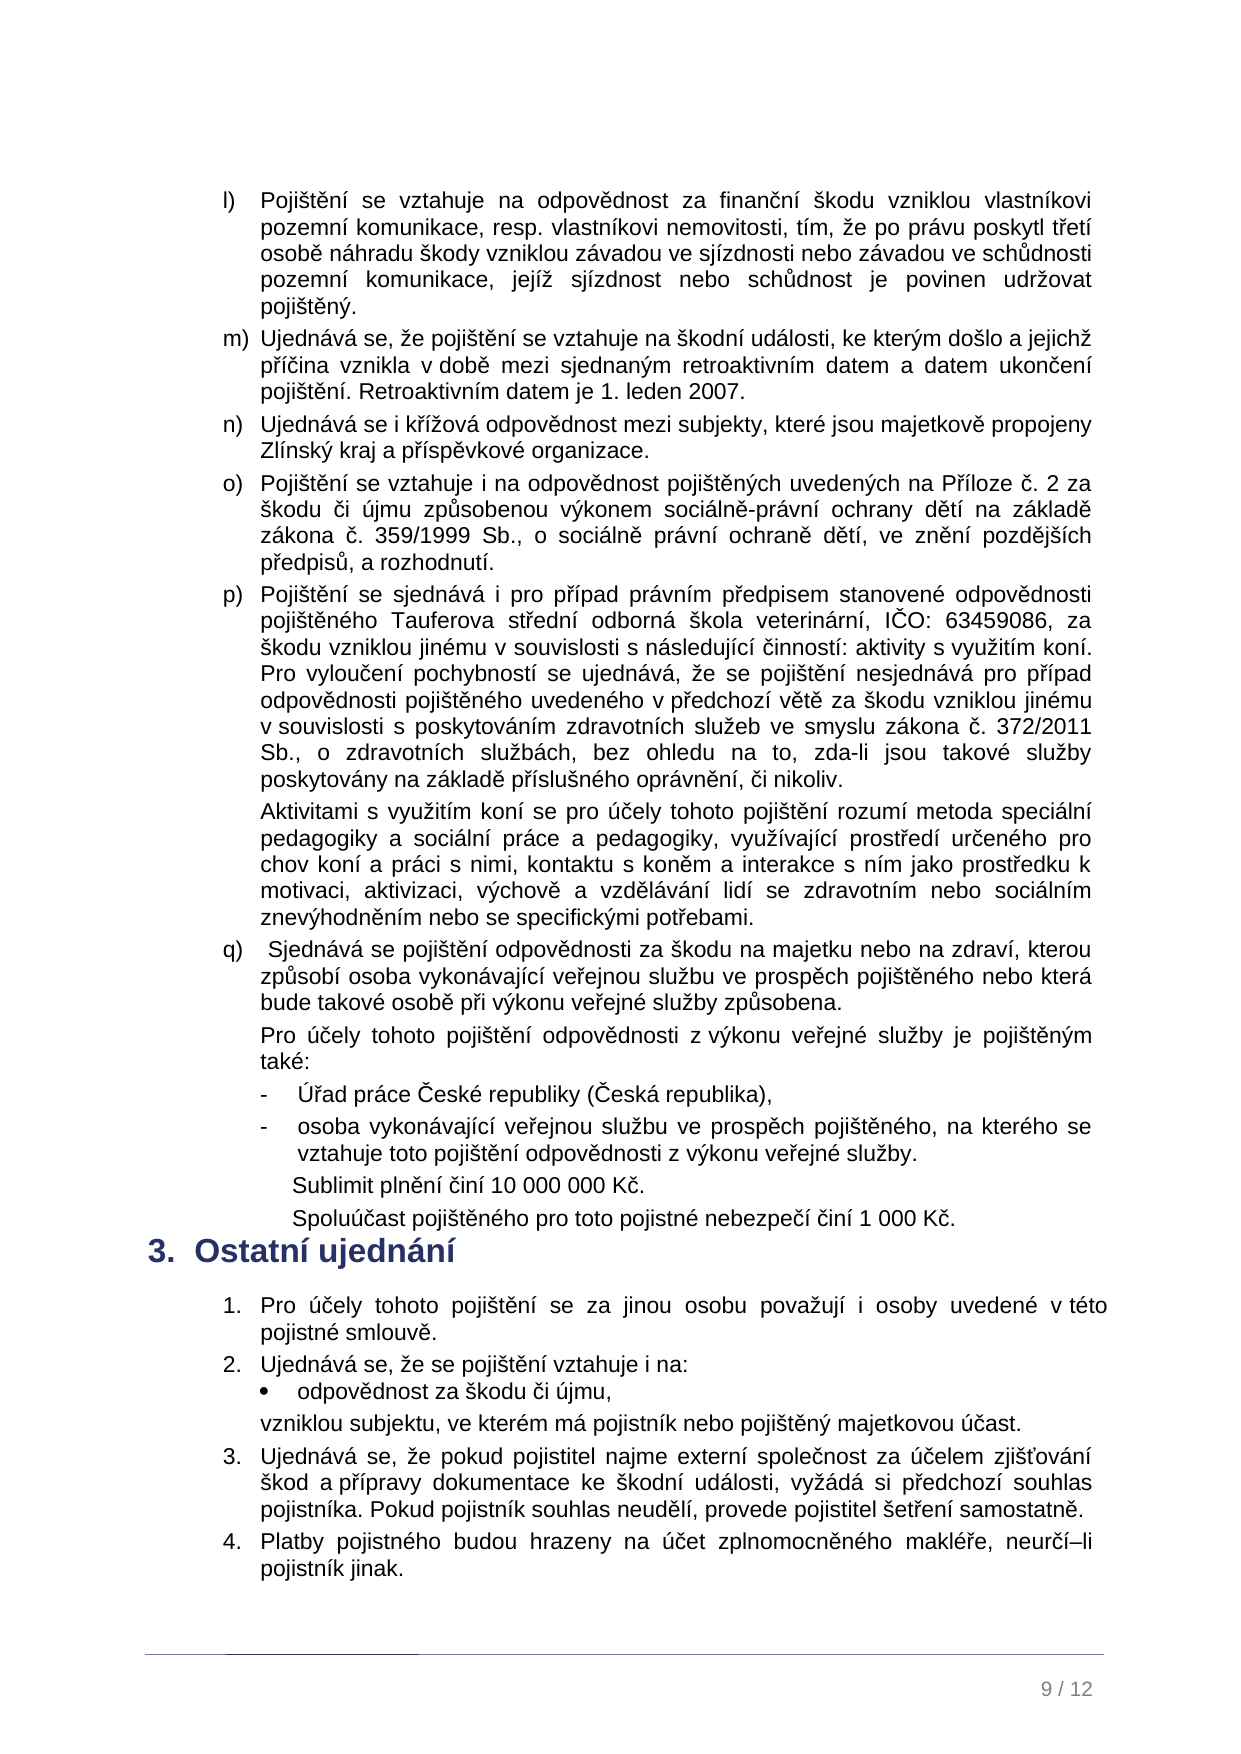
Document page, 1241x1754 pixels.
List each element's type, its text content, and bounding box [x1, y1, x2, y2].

text vzniklou subjektu, ve kterém má pojistník nebo pojištěný majetkovou účast. [260, 1410, 1092, 1437]
list Pojištění se sjednává i pro případ právním předpisem stanovené odpovědnosti pojištěného Tauferova střední odborná škola veterinární, IČO: 63459086, za škodu vzniklou jinému v souvislosti s následující činností: aktivity s využitím koní. Pro vyloučení pochybností se ujednává, že se pojištění nesjednává pro případ odpovědnosti pojištěného uvedeného v předchozí větě za škodu vzniklou jinému v souvislosti s poskytováním zdravotních služeb ve smyslu zákona č. 372/2011 Sb., o zdravotních službách, bez ohledu na to, zda-li jsou takové služby poskytovány na základě příslušného oprávnění, či nikoliv. [223, 581, 1092, 792]
list Platby pojistného budou hrazeny na účet zplnomocněného makléře, neurčí–li pojistník jinak. [223, 1528, 1092, 1581]
list Sjednává se pojištění odpovědnosti za škodu na majetku nebo na zdraví, kterou způsobí osoba vykonávající veřejnou službu ve prospěch pojištěného nebo která bude takové osobě při výkonu veřejné služby způsobena. [223, 936, 1092, 1015]
text Pro účely tohoto pojištění odpovědnosti z výkonu veřejné služby je pojištěným také: [260, 1022, 1092, 1074]
text Spoluúčast pojištěného pro toto pojistné nebezpečí činí 1 000 Kč. [260, 1205, 1092, 1231]
list Ujednává se, že pokud pojistitel najme externí společnost za účelem zjišťování škod a přípravy dokumentace ke škodní události, vyžádá si předchozí souhlas pojistníka. Pokud pojistník souhlas neudělí, provede pojistitel šetření samostatně. [223, 1443, 1092, 1522]
list Pro účely tohoto pojištění se za jinou osobu považují i osoby uvedené v této pojistné smlouvě. [223, 1292, 1107, 1345]
text Aktivitami s využitím koní se pro účely tohoto pojištění rozumí metoda speciální pedagogiky a sociální práce a pedagogiky, využívající prostředí určeného pro chov koní a práci s nimi, kontaktu s koněm a interakce s ním jako prostředku k motivaci, aktivizaci, výchově a vzdělávání lidí se zdravotním nebo sociálním znevýhodněním nebo se specifickými potřebami. [260, 798, 1092, 930]
list osoba vykonávající veřejnou službu ve prospěch pojištěného, na kterého se vztahuje toto pojištění odpovědnosti z výkonu veřejné služby. [260, 1113, 1092, 1166]
subtitle Ostatní ujednání [148, 1231, 1092, 1269]
list odpovědnost za škodu či újmu, [260, 1378, 1092, 1404]
list Ujednává se, že pojištění se vztahuje na škodní události, ke kterým došlo a jejichž příčina vznikla v době mezi sjednaným retroaktivním datem a datem ukončení pojištění. Retroaktivním datem je 1. leden 2007. [223, 325, 1092, 404]
list Pojištění se vztahuje na odpovědnost za finanční škodu vzniklou vlastníkovi pozemní komunikace, resp. vlastníkovi nemovitosti, tím, že po právu poskytl třetí osobě náhradu škody vzniklou závadou ve sjízdnosti nebo závadou ve schůdnosti pozemní komunikace, jejíž sjízdnost nebo schůdnost je povinen udržovat pojištěný. [223, 187, 1092, 319]
list Úřad práce České republiky (Česká republika), [260, 1081, 1092, 1107]
text Sublimit plnění činí 10 000 000 Kč. [260, 1172, 1092, 1198]
list Ujednává se i křížová odpovědnost mezi subjekty, které jsou majetkově propojeny Zlínský kraj a příspěvkové organizace. [223, 411, 1092, 463]
list Pojištění se vztahuje i na odpovědnost pojištěných uvedených na Příloze č. 2 za škodu či újmu způsobenou výkonem sociálně-právní ochrany dětí na základě zákona č. 359/1999 Sb., o sociálně právní ochraně dětí, ve znění pozdějších předpisů, a rozhodnutí. [223, 469, 1092, 575]
list Ujednává se, že se pojištění vztahuje i na: [223, 1351, 1092, 1378]
